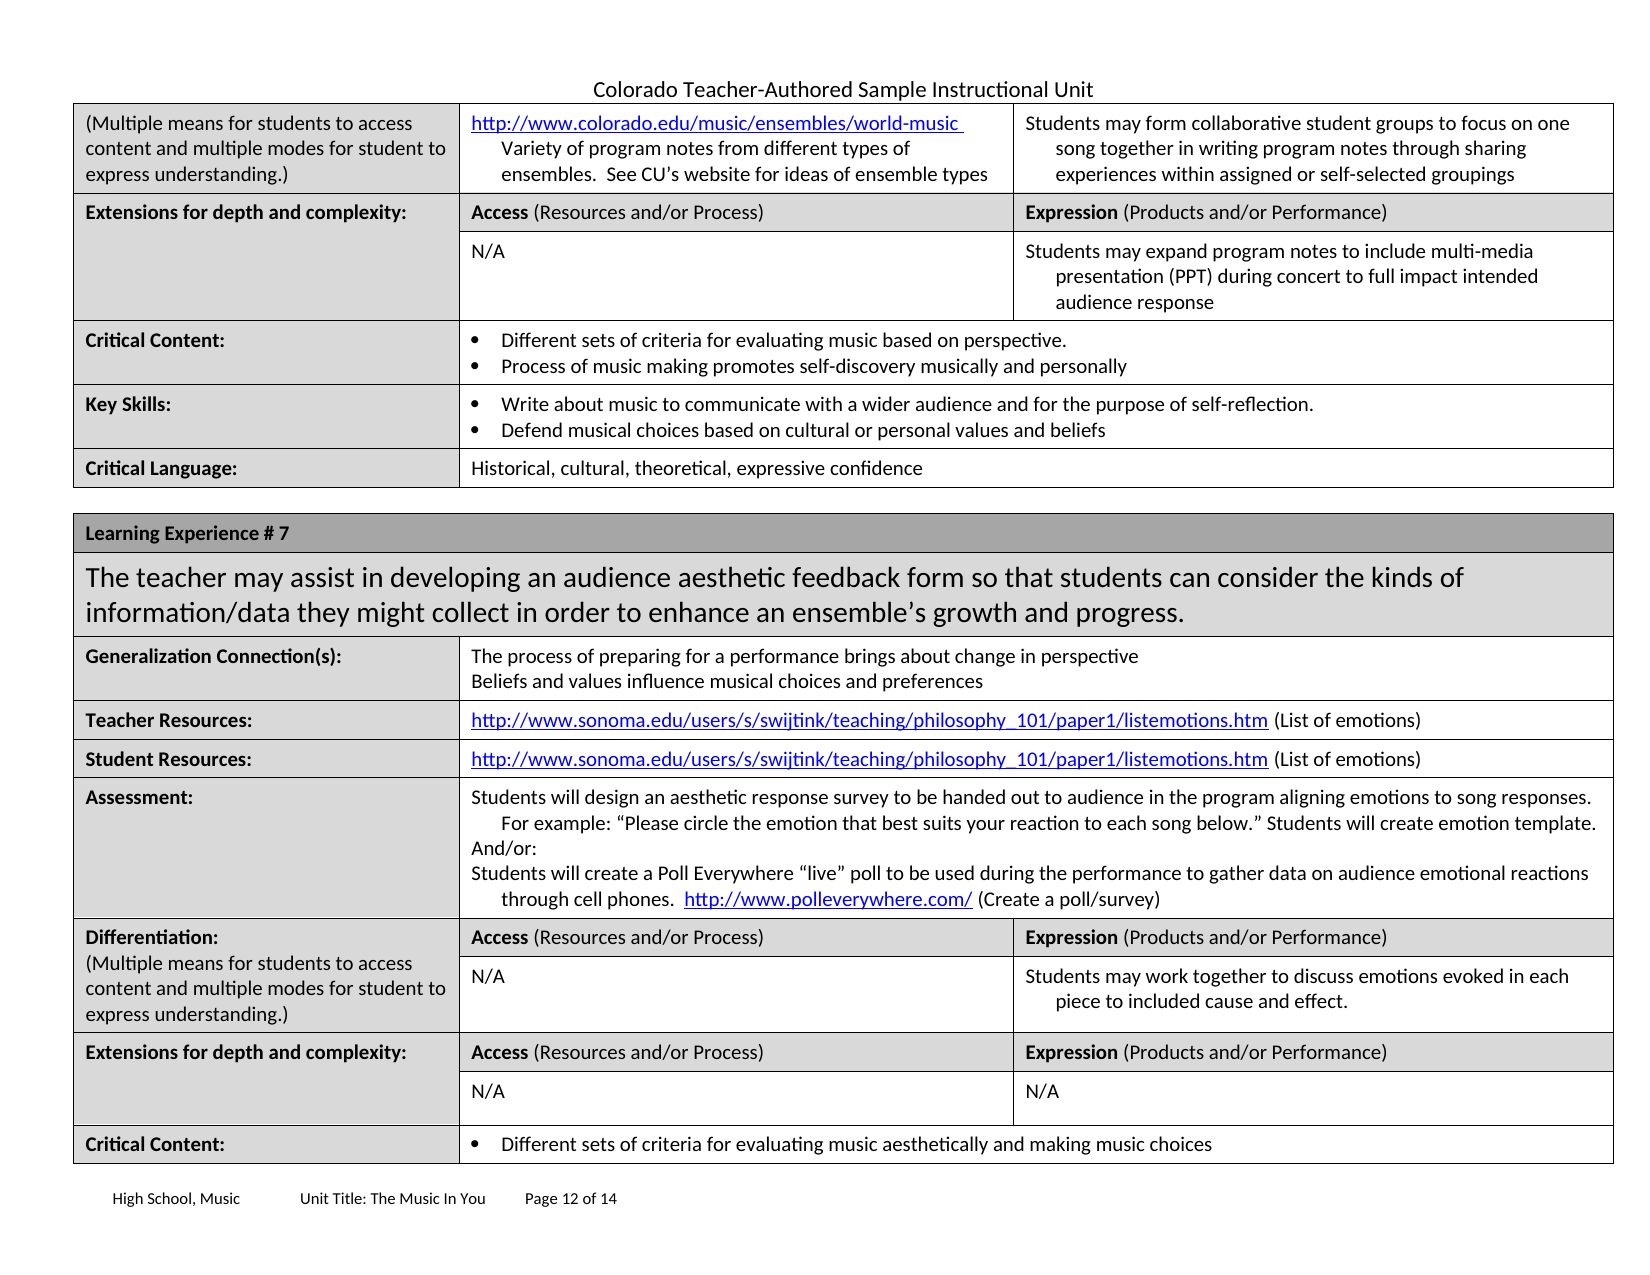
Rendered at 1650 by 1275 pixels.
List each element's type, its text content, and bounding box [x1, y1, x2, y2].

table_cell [460, 1126, 1613, 1163]
table_cell Expression (Products and/or Performance) [1014, 1033, 1613, 1071]
table_cell Access (Resources and/or Process) [460, 1033, 1013, 1071]
table_cell Students will design an aesthetic response survey to be handed out to audience in the program aligning emotions to song responses. For example: “Please circle the emotion that best suits your reaction to each song below.” Students will create emotion template. And/or: Students will create a Poll Everywhere “live” poll to be used during the performance to gather data on audience emotional reactions through cell phones. http://www.polleverywhere.com/ (Create a poll/survey) [460, 778, 1613, 917]
table_cell Teacher Resources: [74, 701, 459, 739]
table_cell Different sets of criteria for evaluating music based on perspective. Process of music making promotes self-discovery musically and personally [460, 321, 1613, 384]
table_cell Expression (Products and/or Performance) [1014, 194, 1613, 231]
table_cell N/A [460, 232, 1013, 320]
table_cell The process of preparing for a performance brings about change in perspective Beliefs and values influence musical choices and preferences [460, 637, 1613, 700]
table_cell Differentiation: (Multiple means for students to access content and multiple modes for student to express understanding.) [74, 919, 459, 1032]
table_cell Assessment: [74, 778, 459, 917]
table_cell Access (Resources and/or Process) [460, 919, 1013, 956]
table_header Learning Experience # 7 [74, 514, 1613, 552]
table_cell The teacher may assist in developing an audience aesthetic feedback form so that students can consider the kinds of information/data they might collect in order to enhance an ensemble’s growth and progress. [74, 553, 1613, 636]
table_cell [74, 104, 459, 192]
table_cell Students may form collaborative student groups to focus on one song together in writing program notes through sharing experiences within assigned or self-selected groupings [1014, 104, 1613, 192]
table_cell Student Resources: [74, 740, 459, 777]
table_cell Key Skills: [74, 385, 459, 448]
table_cell Historical, cultural, theoretical, expressive confidence [460, 449, 1613, 487]
table_cell Critical Content: [74, 1126, 459, 1163]
table_cell N/A [1014, 1072, 1613, 1124]
table_cell Critical Content: [74, 321, 459, 384]
table_cell Extensions for depth and complexity: [74, 1033, 459, 1124]
table_cell Generalization Connection(s): [74, 637, 459, 700]
table_cell http://www.sonoma.edu/users/s/swijtink/teaching/philosophy_101/paper1/listemotions.htm (List of emotions) [460, 701, 1613, 739]
table_cell Students may work together to discuss emotions evoked in each piece to included cause and effect. [1014, 957, 1613, 1032]
table_cell Critical Language: [74, 449, 459, 487]
table_cell Expression (Products and/or Performance) [1014, 919, 1613, 956]
table_cell http://www.colorado.edu/music/ensembles/world-music Variety of program notes from different types of ensembles. See CU’s website for ideas of ensemble types [460, 104, 1013, 192]
table_cell N/A [460, 957, 1013, 1032]
table_cell Students may expand program notes to include multi-media presentation (PPT) during concert to full impact intended audience response [1014, 232, 1613, 320]
table_cell Access (Resources and/or Process) [460, 194, 1013, 231]
table_cell http://www.sonoma.edu/users/s/swijtink/teaching/philosophy_101/paper1/listemotions.htm (List of emotions) [460, 740, 1613, 777]
table_cell N/A [460, 1072, 1013, 1124]
table_cell Extensions for depth and complexity: [74, 194, 459, 320]
table_cell Write about music to communicate with a wider audience and for the purpose of self-reflection. Defend musical choices based on cultural or personal values and beliefs [460, 385, 1613, 448]
